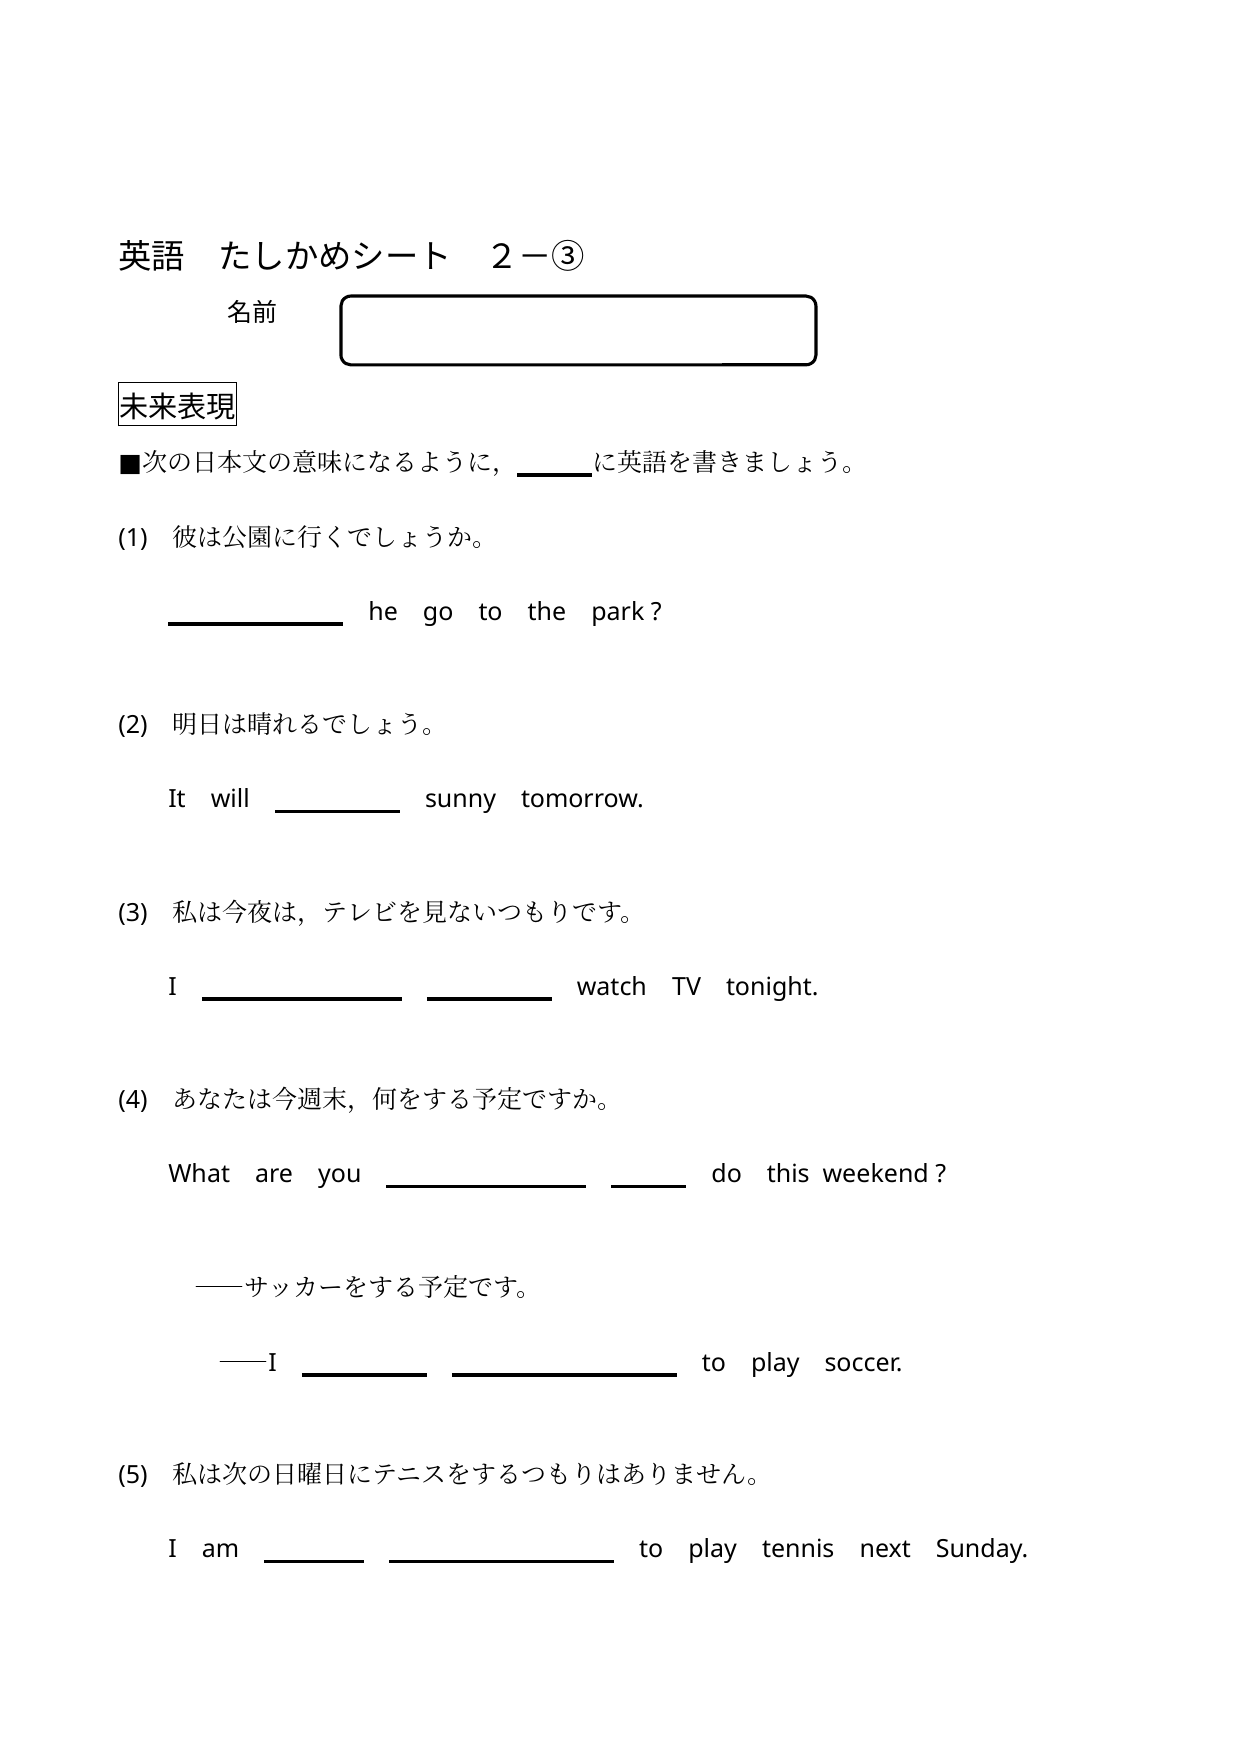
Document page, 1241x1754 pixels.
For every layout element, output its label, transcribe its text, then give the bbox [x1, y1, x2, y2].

text (4) あなたは今週末，何をする予定ですか。 [118, 1079, 1122, 1117]
text What are you do this weekend ? [118, 1154, 1122, 1192]
text (1) 彼は公園に行くでしょうか。 [118, 517, 1122, 554]
text ■次の日本文の意味になるように， に英語を書きましょう。 [118, 442, 1122, 479]
text (3) 私は今夜は，テレビを見ないつもりです。 [118, 892, 1122, 929]
text he go to the park ? [118, 592, 1122, 629]
text ――I to play soccer. [118, 1342, 1122, 1379]
text I am to play tennis next Sunday. [118, 1529, 1122, 1567]
text It will sunny tomorrow. [118, 779, 1122, 817]
text (5) 私は次の日曜日にテニスをするつもりはありません。 [118, 1454, 1122, 1492]
text 未来表現 [118, 367, 1122, 442]
text ――サッカーをする予定です。 [118, 1267, 1122, 1304]
text 英語 たしかめシート ２－③ [118, 217, 1122, 292]
text (2) 明日は晴れるでしょう。 [118, 704, 1122, 742]
text 名前 [118, 292, 1122, 329]
text I watch TV tonight. [118, 967, 1122, 1004]
